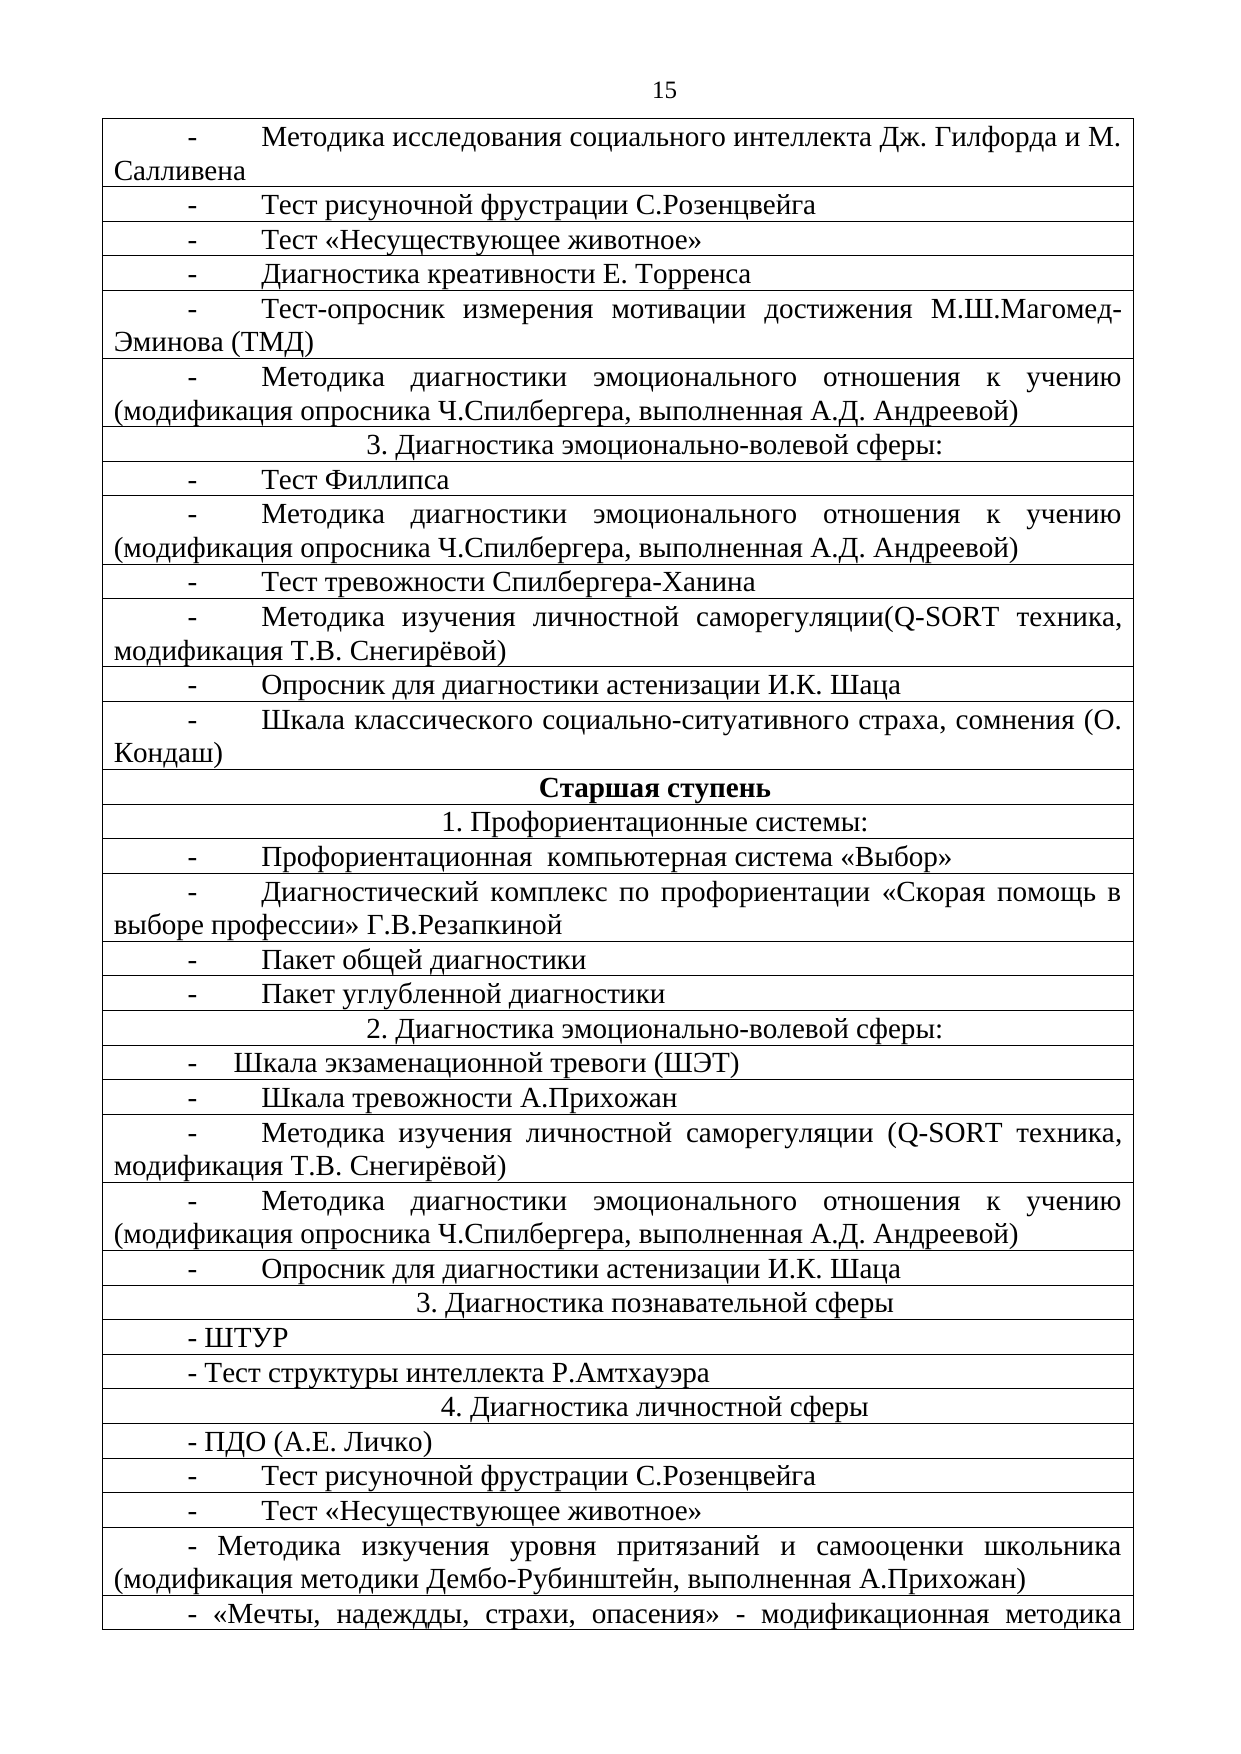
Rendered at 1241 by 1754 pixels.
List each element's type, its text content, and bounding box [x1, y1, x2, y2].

table_cell Опросник для диагностики астенизации И.К. Шаца [103, 1251, 1133, 1284]
table_cell Шкала тревожности А.Прихожан [103, 1080, 1133, 1114]
table_cell Шкала классического социально-ситуативного страха, сомнения (О. Кондаш) [103, 702, 1133, 769]
table_cell 3. Диагностика эмоционально-волевой сферы: [103, 427, 1133, 461]
table_cell 4. Диагностика личностной сферы [103, 1389, 1133, 1423]
table_cell Тест-опросник измерения мотивации достижения М.Ш.Магомед-Эминова (ТМД) [103, 291, 1133, 358]
table_cell Методика диагностики эмоционального отношения к учению (модификация опросника Ч.Спилбергера, выполненная А.Д. Андреевой) [103, 496, 1133, 563]
table_cell Старшая ступень [103, 770, 1133, 803]
table_cell 1. Профориентационные системы: [103, 805, 1133, 838]
table_cell Методика исследования социального интеллекта Дж. Гилфорда и М. Салливена [103, 119, 1133, 186]
table_cell Тест Филлипса [103, 462, 1133, 495]
table_cell - ПДО (А.Е. Личко) [103, 1424, 1133, 1457]
table_cell Методика изучения личностной саморегуляции(Q-SORT техника, модификация Т.В. Снегирёвой) [103, 599, 1133, 666]
table_cell Тест рисуночной фрустрации С.Розенцвейга [103, 187, 1133, 221]
table_cell Пакет общей диагностики [103, 942, 1133, 975]
table_cell - Методика изкучения уровня притязаний и самооценки школьника (модификация методики Дембо-Рубинштейн, выполненная А.Прихожан) [103, 1528, 1133, 1595]
table_cell 2. Диагностика эмоционально-волевой сферы: [103, 1011, 1133, 1044]
table_cell - ШТУР [103, 1320, 1133, 1354]
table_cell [103, 1596, 1133, 1629]
table_cell Тест «Несуществующее животное» [103, 1493, 1133, 1527]
table_cell Тест рисуночной фрустрации С.Розенцвейга [103, 1459, 1133, 1492]
table_cell Пакет углубленной диагностики [103, 976, 1133, 1010]
table_cell Методика изучения личностной саморегуляции (Q-SORT техника, модификация Т.В. Снегирёвой) [103, 1115, 1133, 1182]
table_cell Диагностика креативности Е. Торренса [103, 256, 1133, 290]
table_cell - Шкала экзаменационной тревоги (ШЭТ) [103, 1046, 1133, 1079]
table_cell Диагностический комплекс по профориентации «Скорая помощь в выборе профессии» Г.В.Резапкиной [103, 874, 1133, 941]
table_cell - Тест структуры интеллекта Р.Амтхауэра [103, 1355, 1133, 1388]
table_cell 3. Диагностика познавательной сферы [103, 1286, 1133, 1319]
table_cell Опросник для диагностики астенизации И.К. Шаца [103, 667, 1133, 701]
table_cell Тест «Несуществующее животное» [103, 222, 1133, 255]
table_cell Профориентационная компьютерная система «Выбор» [103, 839, 1133, 873]
table_cell Методика диагностики эмоционального отношения к учению (модификация опросника Ч.Спилбергера, выполненная А.Д. Андреевой) [103, 1183, 1133, 1250]
table_cell Тест тревожности Спилбергера-Ханина [103, 565, 1133, 598]
table_cell Методика диагностики эмоционального отношения к учению (модификация опросника Ч.Спилбергера, выполненная А.Д. Андреевой) [103, 359, 1133, 426]
